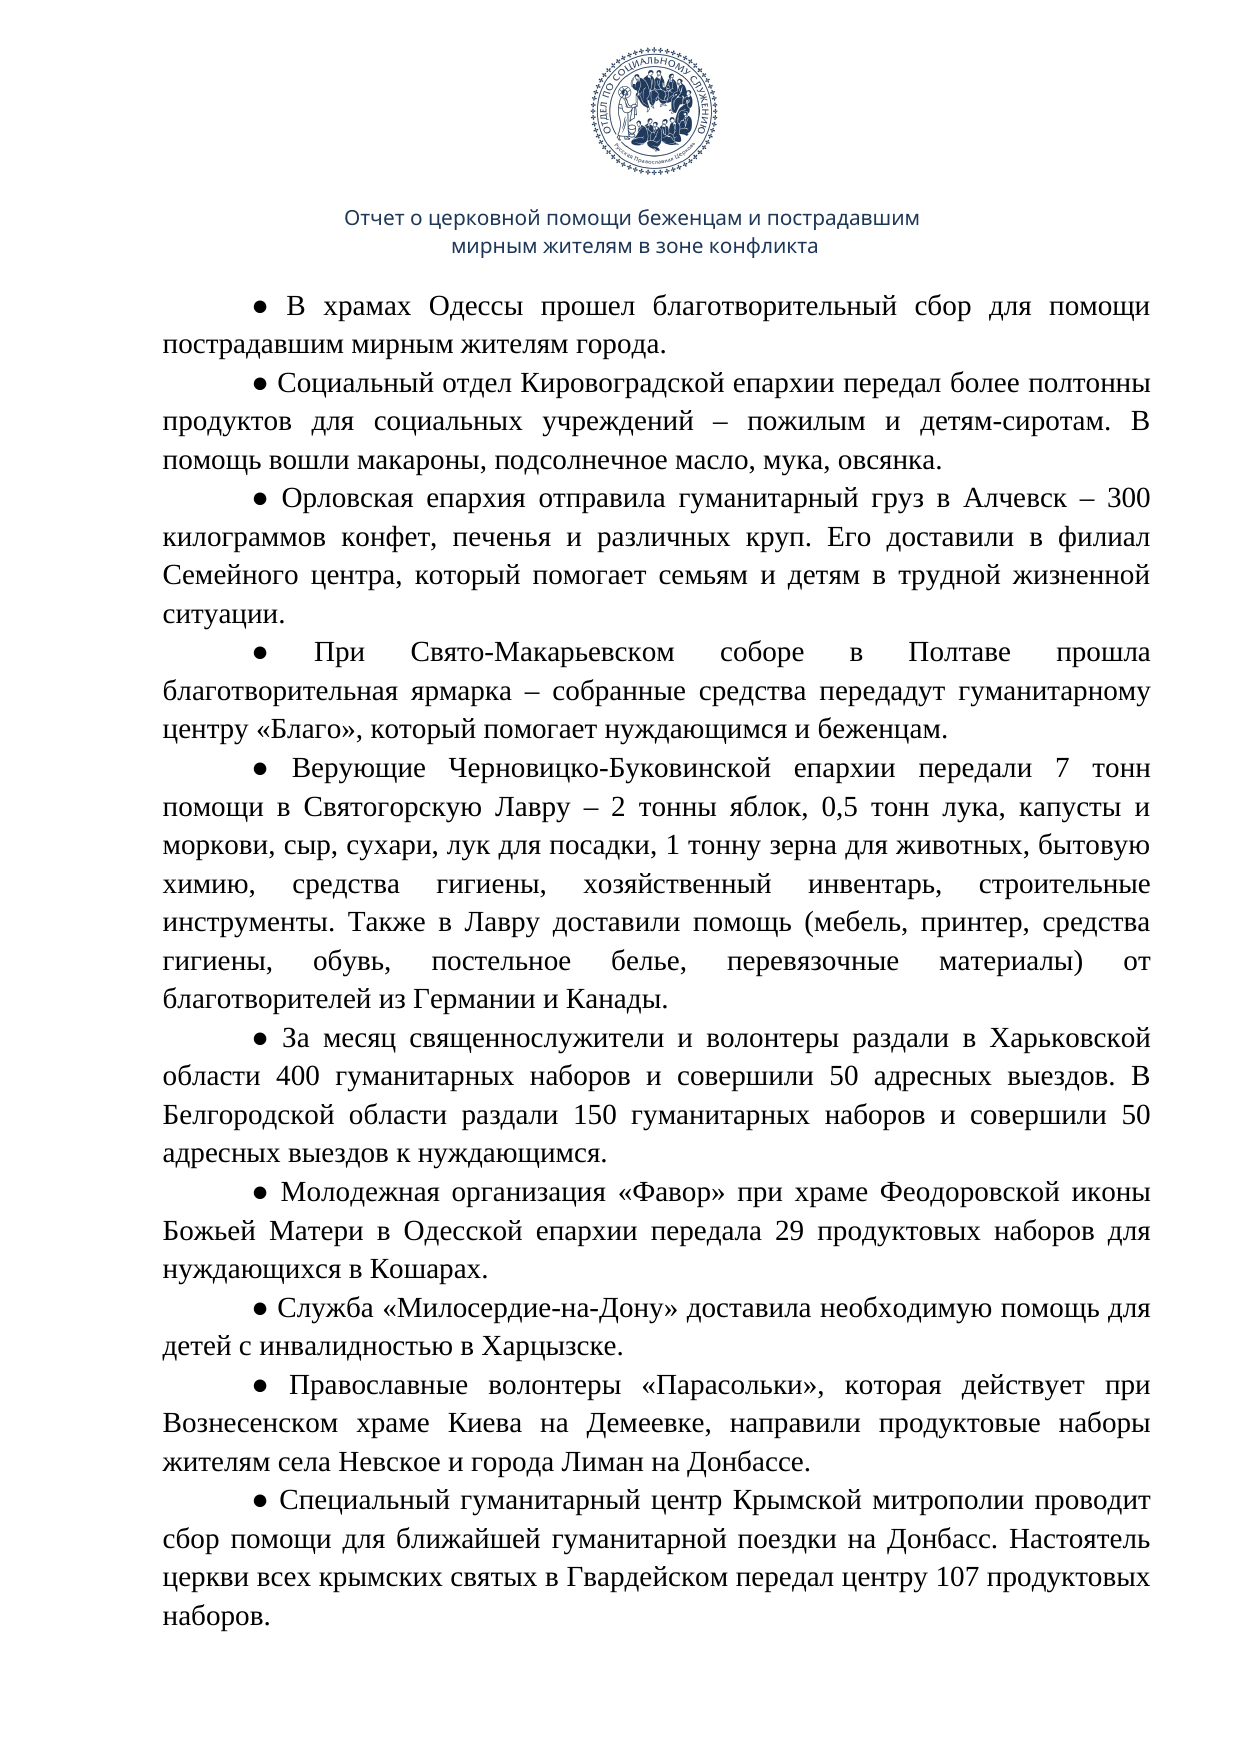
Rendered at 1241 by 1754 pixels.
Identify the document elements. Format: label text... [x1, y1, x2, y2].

text ● Социальный отдел Кировоградской епархии передал более полтонны продуктов для социальных учреждений – пожилым и детям-сиротам. В помощь вошли макароны, подсолнечное масло, мука, овсянка. [162, 365, 1152, 475]
text ● За месяц священнослужители и волонтеры раздали в Харьковской области 400 гуманитарных наборов и совершили 50 адресных выездов. В Белгородской области раздали 150 гуманитарных наборов и совершили 50 адресных выездов к нуждающимся. [162, 1020, 1152, 1169]
picture [590, 47, 718, 175]
text ● Православные волонтеры «Парасольки», которая действует при Вознесенском храме Киева на Демеевке, направили продуктовые наборы жителям села Невское и города Лиман на Донбассе. [162, 1367, 1152, 1477]
text ● Молодежная организация «Фавор» при храме Феодоровской иконы Божьей Матери в Одесской епархии передала 29 продуктовых наборов для нуждающихся в Кошарах. [162, 1174, 1152, 1285]
text ● При Свято-Макарьевском соборе в Полтаве прошла благотворительная ярмарка – собранные средства передадут гуманитарному центру «Благо», который помогает нуждающимся и беженцам. [162, 634, 1152, 745]
text ● В храмах Одессы прошел благотворительный сбор для помощи пострадавшим мирным жителям города. [162, 288, 1152, 360]
text ● Специальный гуманитарный центр Крымской митрополии проводит сбор помощи для ближайшей гуманитарной поездки на Донбасс. Настоятель церкви всех крымских святых в Гвардейском передал центру 107 продуктовых наборов. [162, 1482, 1152, 1632]
text ● Служба «Милосердие-на-Дону» доставила необходимую помощь для детей с инвалидностью в Харцызске. [162, 1290, 1152, 1362]
text ● Верующие Черновицко-Буковинской епархии передали 7 тонн помощи в Святогорскую Лавру – 2 тонны яблок, 0,5 тонн лука, капусты и моркови, сыр, сухари, лук для посадки, 1 тонну зерна для животных, бытовую химию, средства гигиены, хозяйственный инвентарь, строительные инструменты. Также в Лавру доставили помощь (мебель, принтер, средства гигиены, обувь, постельное белье, перевязочные материалы) от благотворителей из Германии и Канады. [162, 750, 1152, 1015]
text ● Орловская епархия отправила гуманитарный груз в Алчевск – 300 килограммов конфет, печенья и различных круп. Его доставили в филиал Семейного центра, который помогает семьям и детям в трудной жизненной ситуации. [162, 480, 1152, 629]
